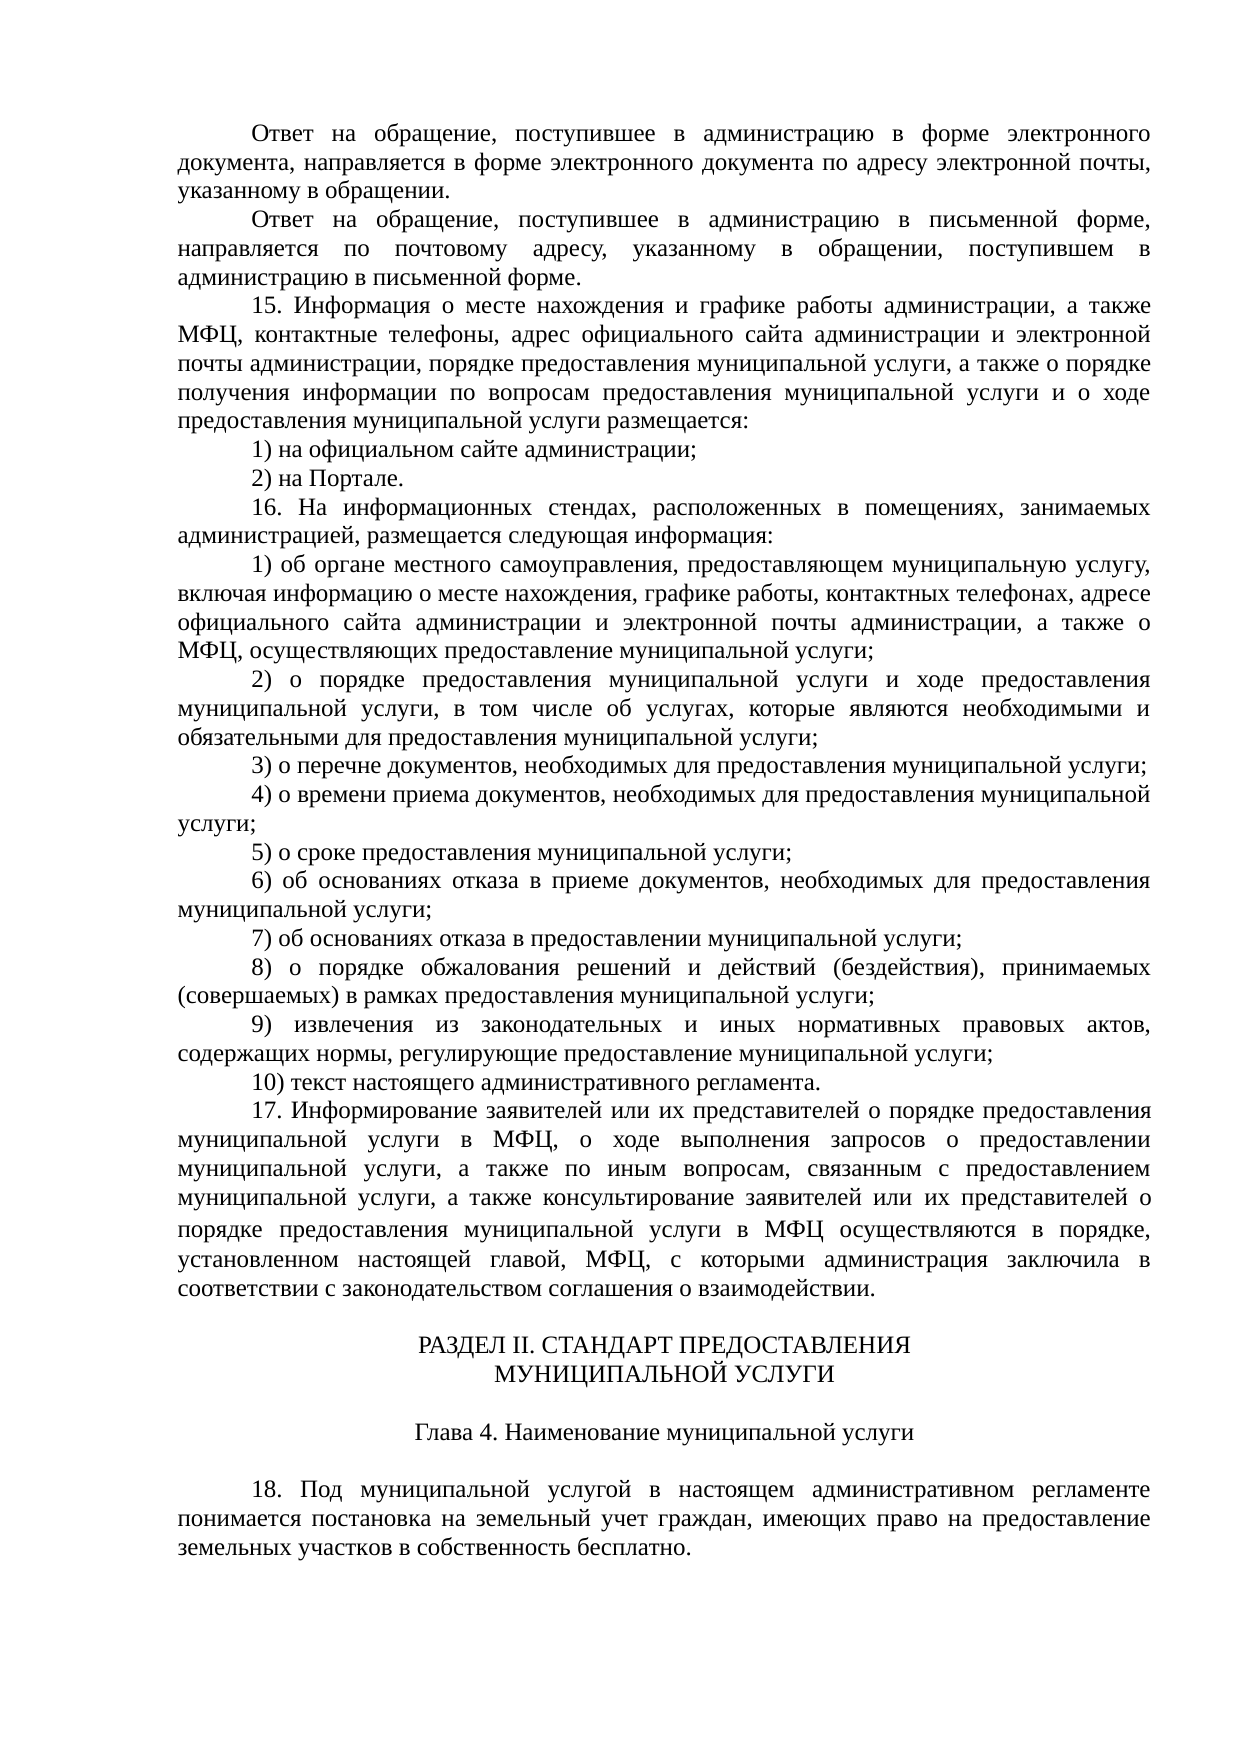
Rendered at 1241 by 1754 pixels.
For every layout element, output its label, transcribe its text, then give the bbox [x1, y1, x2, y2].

text 10) текст настоящего административного регламента. [177, 1067, 1152, 1096]
text 6) об основаниях отказа в приеме документов, необходимых для предоставления муниципальной услуги; [177, 866, 1152, 923]
text 2) на Портале. [177, 463, 1152, 492]
text 1) об органе местного самоуправления, предоставляющем муниципальную услугу, включая информацию о месте нахождения, графике работы, контактных телефонах, адресе официального сайта администрации и электронной почты администрации, а также о МФЦ, осуществляющих предоставление муниципальной услуги; [177, 549, 1152, 664]
text 7) об основаниях отказа в предоставлении муниципальной услуги; [177, 923, 1152, 952]
text Ответ на обращение, поступившее в администрацию в письменной форме, направляется по почтовому адресу, указанному в обращении, поступившем в администрацию в письменной форме. [177, 204, 1152, 291]
text 2) о порядке предоставления муниципальной услуги и ходе предоставления муниципальной услуги, в том числе об услугах, которые являются необходимыми и обязательными для предоставления муниципальной услуги; [177, 664, 1152, 751]
text 18. Под муниципальной услугой в настоящем административном регламенте понимается постановка на земельный учет граждан, имеющих право на предоставление земельных участков в собственность бесплатно. [177, 1474, 1152, 1560]
text 8) о порядке обжалования решений и действий (бездействия), принимаемых (совершаемых) в рамках предоставления муниципальной услуги; [177, 952, 1152, 1009]
text Глава 4. Наименование муниципальной услуги [177, 1417, 1152, 1445]
text 9) извлечения из законодательных и иных нормативных правовых актов, содержащих нормы, регулирующие предоставление муниципальной услуги; [177, 1009, 1152, 1067]
text 1) на официальном сайте администрации; [177, 434, 1152, 463]
text 5) о сроке предоставления муниципальной услуги; [177, 837, 1152, 866]
text 3) о перечне документов, необходимых для предоставления муниципальной услуги; [177, 751, 1152, 779]
text Ответ на обращение, поступившее в администрацию в форме электронного документа, направляется в форме электронного документа по адресу электронной почты, указанному в обращении. [177, 118, 1152, 204]
text 15. Информация о месте нахождения и графике работы администрации, а также МФЦ, контактные телефоны, адрес официального сайта администрации и электронной почты администрации, порядке предоставления муниципальной услуги, а также о порядке получения информации по вопросам предоставления муниципальной услуги и о ходе предоставления муниципальной услуги размещается: [177, 291, 1152, 434]
text РАЗДЕЛ II. СТАНДАРТ ПРЕДОСТАВЛЕНИЯ МУНИЦИПАЛЬНОЙ УСЛУГИ [177, 1330, 1152, 1388]
text 16. На информационных стендах, расположенных в помещениях, занимаемых администрацией, размещается следующая информация: [177, 492, 1152, 549]
text 4) о времени приема документов, необходимых для предоставления муниципальной услуги; [177, 779, 1152, 837]
text 17. Информирование заявителей или их представителей о порядке предоставления муниципальной услуги в МФЦ, о ходе выполнения запросов о предоставлении муниципальной услуги, а также по иным вопросам, связанным с предоставлением муниципальной услуги, а также консультирование заявителей или их представителей о порядке предоставления муниципальной услуги в МФЦ осуществляются в порядке, установленном настоящей главой, МФЦ, с которыми администрация заключила в соответствии с законодательством соглашения о взаимодействии. [177, 1096, 1152, 1302]
